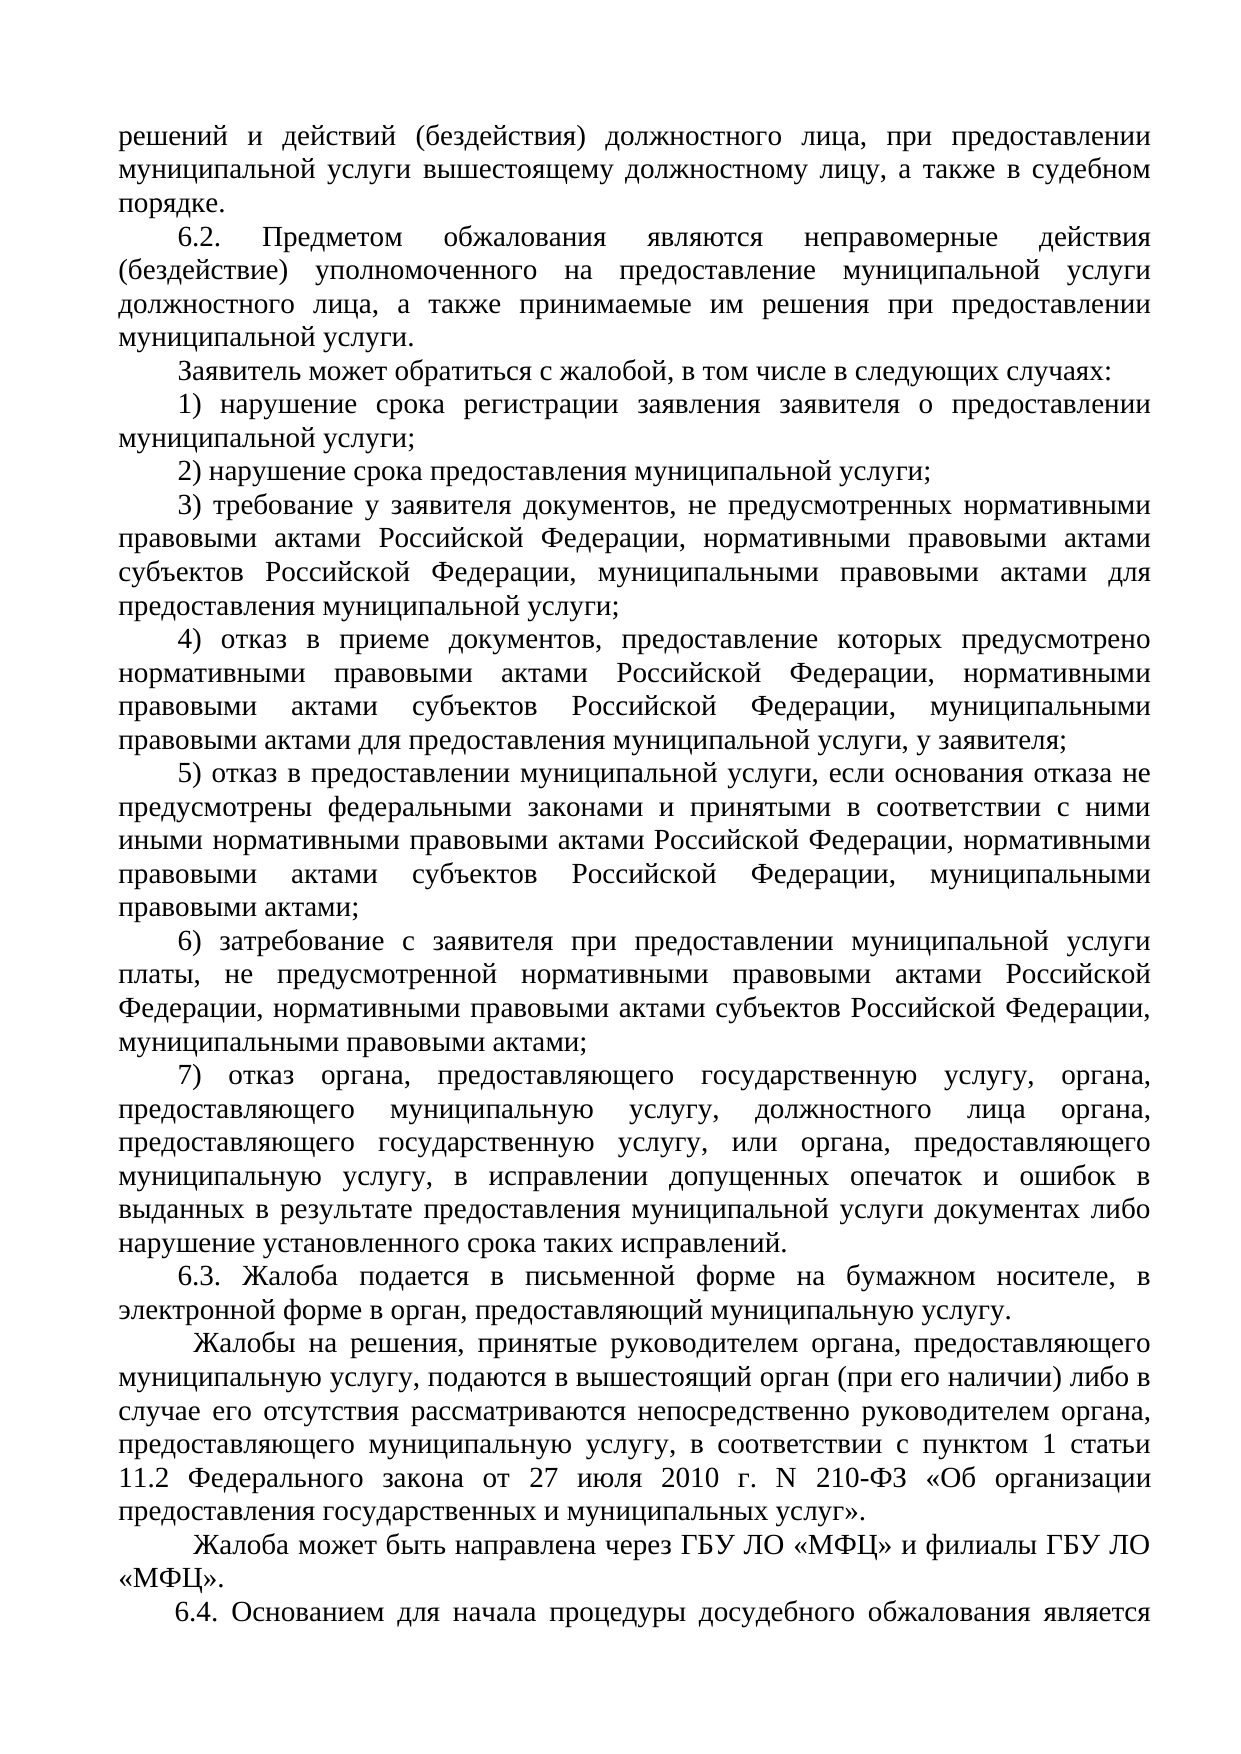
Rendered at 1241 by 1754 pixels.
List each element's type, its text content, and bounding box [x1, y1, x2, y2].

text Жалоба может быть направлена через ГБУ ЛО «МФЦ» и филиалы ГБУ ЛО «МФЦ». [118, 1527, 1152, 1594]
text 1) нарушение срока регистрации заявления заявителя о предоставлении муниципальной услуги; [118, 386, 1152, 453]
text 4) отказ в приеме документов, предоставление которых предусмотрено нормативными правовыми актами Российской Федерации, нормативными правовыми актами субъектов Российской Федерации, муниципальными правовыми актами для предоставления муниципальной услуги, у заявителя; [118, 621, 1152, 755]
text Жалобы на решения, принятые руководителем органа, предоставляющего муниципальную услугу, подаются в вышестоящий орган (при его наличии) либо в случае его отсутствия рассматриваются непосредственно руководителем органа, предоставляющего муниципальную услугу, в соответствии с пунктом 1 статьи 11.2 Федерального закона от 27 июля 2010 г. N 210-ФЗ «Об организации предоставления государственных и муниципальных услуг». [118, 1326, 1152, 1527]
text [118, 118, 1152, 219]
text 5) отказ в предоставлении муниципальной услуги, если основания отказа не предусмотрены федеральными законами и принятыми в соответствии с ними иными нормативными правовыми актами Российской Федерации, нормативными правовыми актами субъектов Российской Федерации, муниципальными правовыми актами; [118, 755, 1152, 923]
text 6.3. Жалоба подается в письменной форме на бумажном носителе, в электронной форме в орган, предоставляющий муниципальную услугу. [118, 1258, 1152, 1326]
text Заявитель может обратиться с жалобой, в том числе в следующих случаях: [118, 353, 1152, 386]
text 2) нарушение срока предоставления муниципальной услуги; [118, 453, 1152, 487]
text 3) требование у заявителя документов, не предусмотренных нормативными правовыми актами Российской Федерации, нормативными правовыми актами субъектов Российской Федерации, муниципальными правовыми актами для предоставления муниципальной услуги; [118, 487, 1152, 621]
text 6.2. Предметом обжалования являются неправомерные действия (бездействие) уполномоченного на предоставление муниципальной услуги должностного лица, а также принимаемые им решения при предоставлении муниципальной услуги. [118, 219, 1152, 353]
text 6) затребование с заявителя при предоставлении муниципальной услуги платы, не предусмотренной нормативными правовыми актами Российской Федерации, нормативными правовыми актами субъектов Российской Федерации, муниципальными правовыми актами; [118, 923, 1152, 1057]
text 7) отказ органа, предоставляющего государственную услугу, органа, предоставляющего муниципальную услугу, должностного лица органа, предоставляющего государственную услугу, или органа, предоставляющего муниципальную услугу, в исправлении допущенных опечаток и ошибок в выданных в результате предоставления муниципальной услуги документах либо нарушение установленного срока таких исправлений. [118, 1057, 1152, 1258]
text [118, 1594, 1152, 1627]
